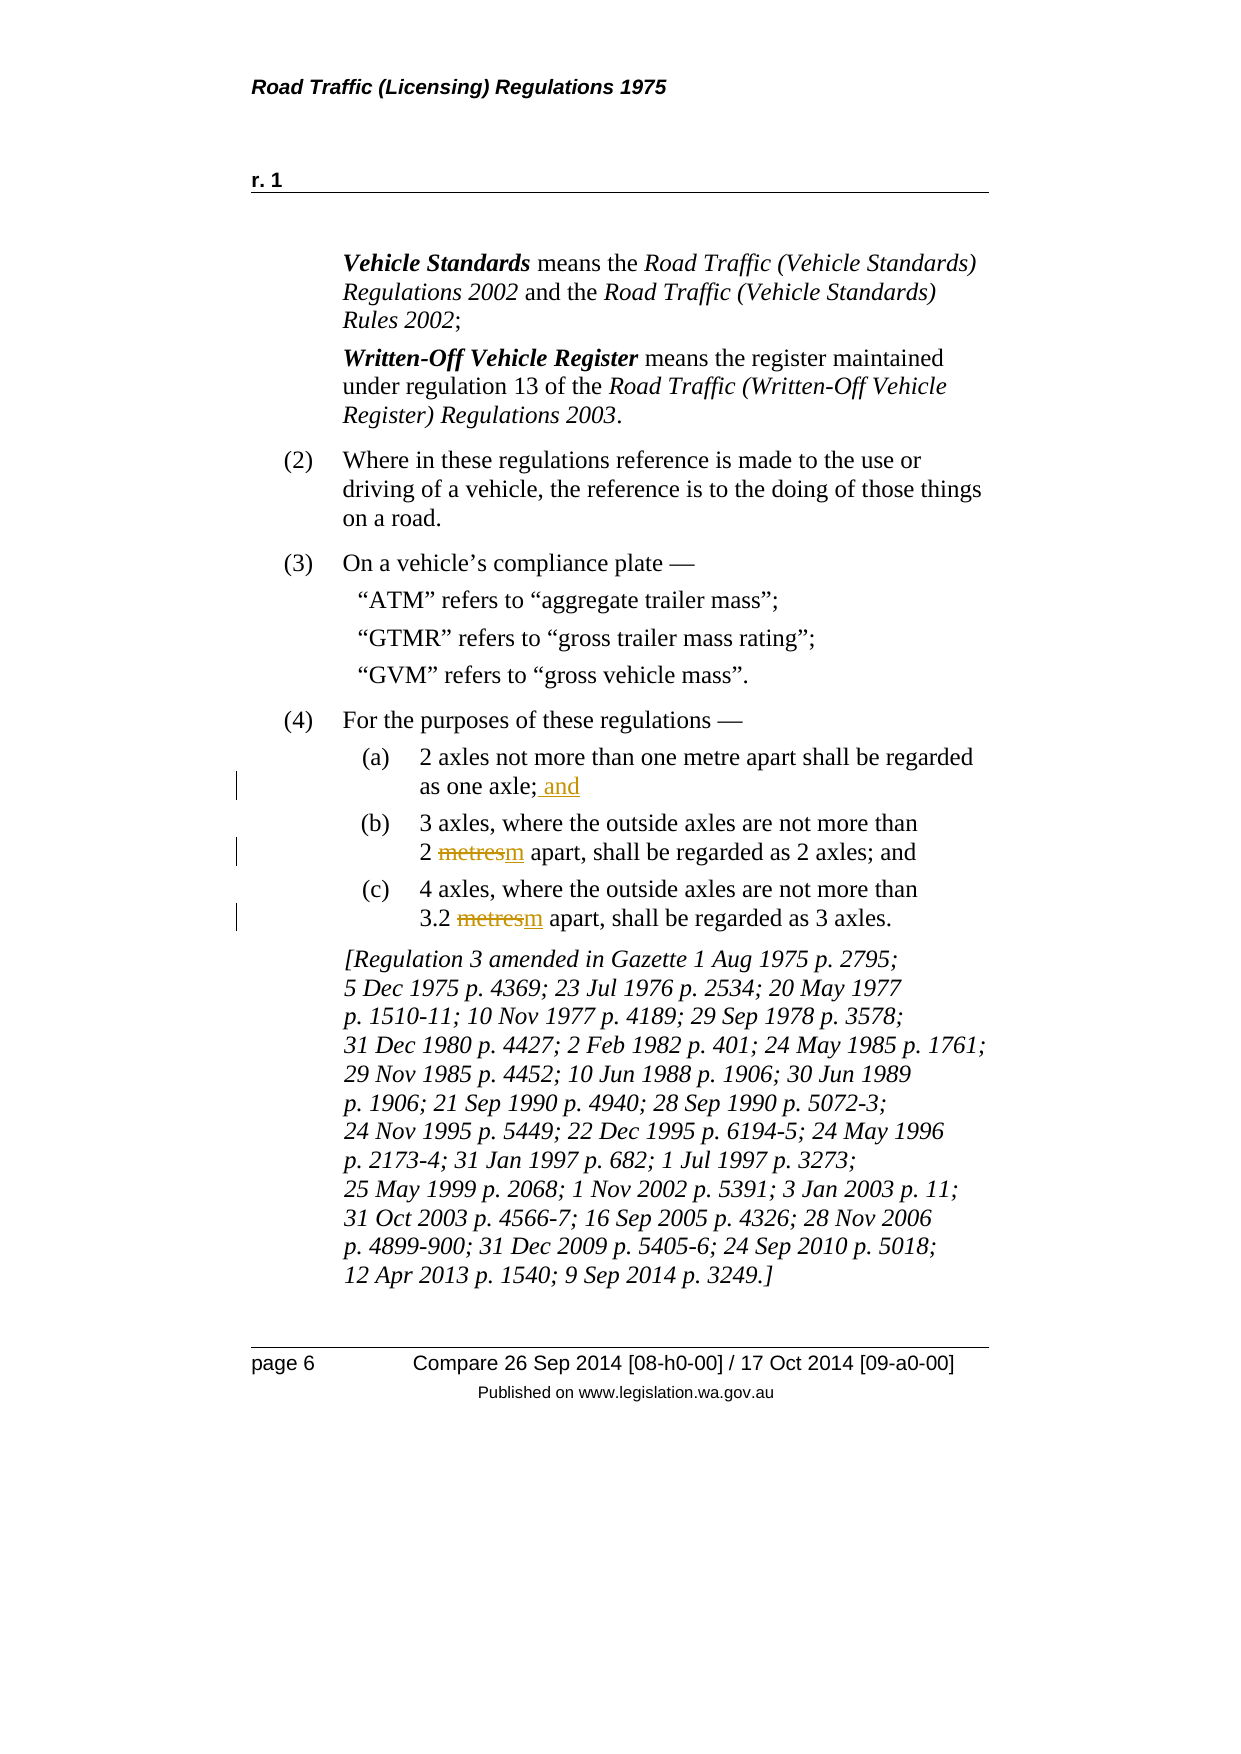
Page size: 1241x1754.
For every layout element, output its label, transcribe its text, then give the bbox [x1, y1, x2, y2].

text (b) 3 axles, where the outside axles are not more than 2 apart, shall be regarded as 2 axles; and [251, 808, 989, 866]
text (2) Where in these regulations reference is made to the use or driving of a vehicle, the reference is to the doing of those things on a road. [251, 446, 989, 532]
text (c) 4 axles, where the outside axles are not more than 3.2 apart, shall be regarded as 3 axles. [251, 874, 989, 931]
text “GVM” refers to “gross vehicle mass”. [251, 660, 989, 688]
text Vehicle Standards means the Road Traffic (Vehicle Standards) Regulations 2002 and the Road Traffic (Vehicle Standards) Rules 2002; [251, 248, 989, 334]
text “ATM” refers to “aggregate trailer mass”; [251, 586, 989, 614]
text (4) For the purposes of these regulations — [251, 705, 989, 734]
text Written-Off Vehicle Register means the register maintained under regulation 13 of the Road Traffic (Written-Off Vehicle Register) Regulations 2003. [251, 343, 989, 429]
text [Regulation 3 amended in Gazette 1 Aug 1975 p. 2795; 5 Dec 1975 p. 4369; 23 Jul 1976 p. 2534; 20 May 1977 p. 1510-11; 10 Nov 1977 p. 4189; 29 Sep 1978 p. 3578; 31 Dec 1980 p. 4427; 2 Feb 1982 p. 401; 24 May 1985 p. 1761; 29 Nov 1985 p. 4452; 10 Jun 1988 p. 1906; 30 Jun 1989 p. 1906; 21 Sep 1990 p. 4940; 28 Sep 1990 p. 5072-3; 24 Nov 1995 p. 5449; 22 Dec 1995 p. 6194-5; 24 May 1996 p. 2173-4; 31 Jan 1997 p. 682; 1 Jul 1997 p. 3273; 25 May 1999 p. 2068; 1 Nov 2002 p. 5391; 3 Jan 2003 p. 11; 31 Oct 2003 p. 4566-7; 16 Sep 2005 p. 4326; 28 Nov 2006 p. 4899-900; 31 Dec 2009 p. 5405-6; 24 Sep 2010 p. 5018; 12 Apr 2013 p. 1540; 9 Sep 2014 p. 3249.] [251, 944, 989, 1289]
text (a) 2 axles not more than one metre apart shall be regarded as one axle; [251, 742, 989, 800]
text (3) On a vehicle’s compliance plate — [251, 548, 989, 577]
text “GTMR” refers to “gross trailer mass rating”; [251, 623, 989, 651]
